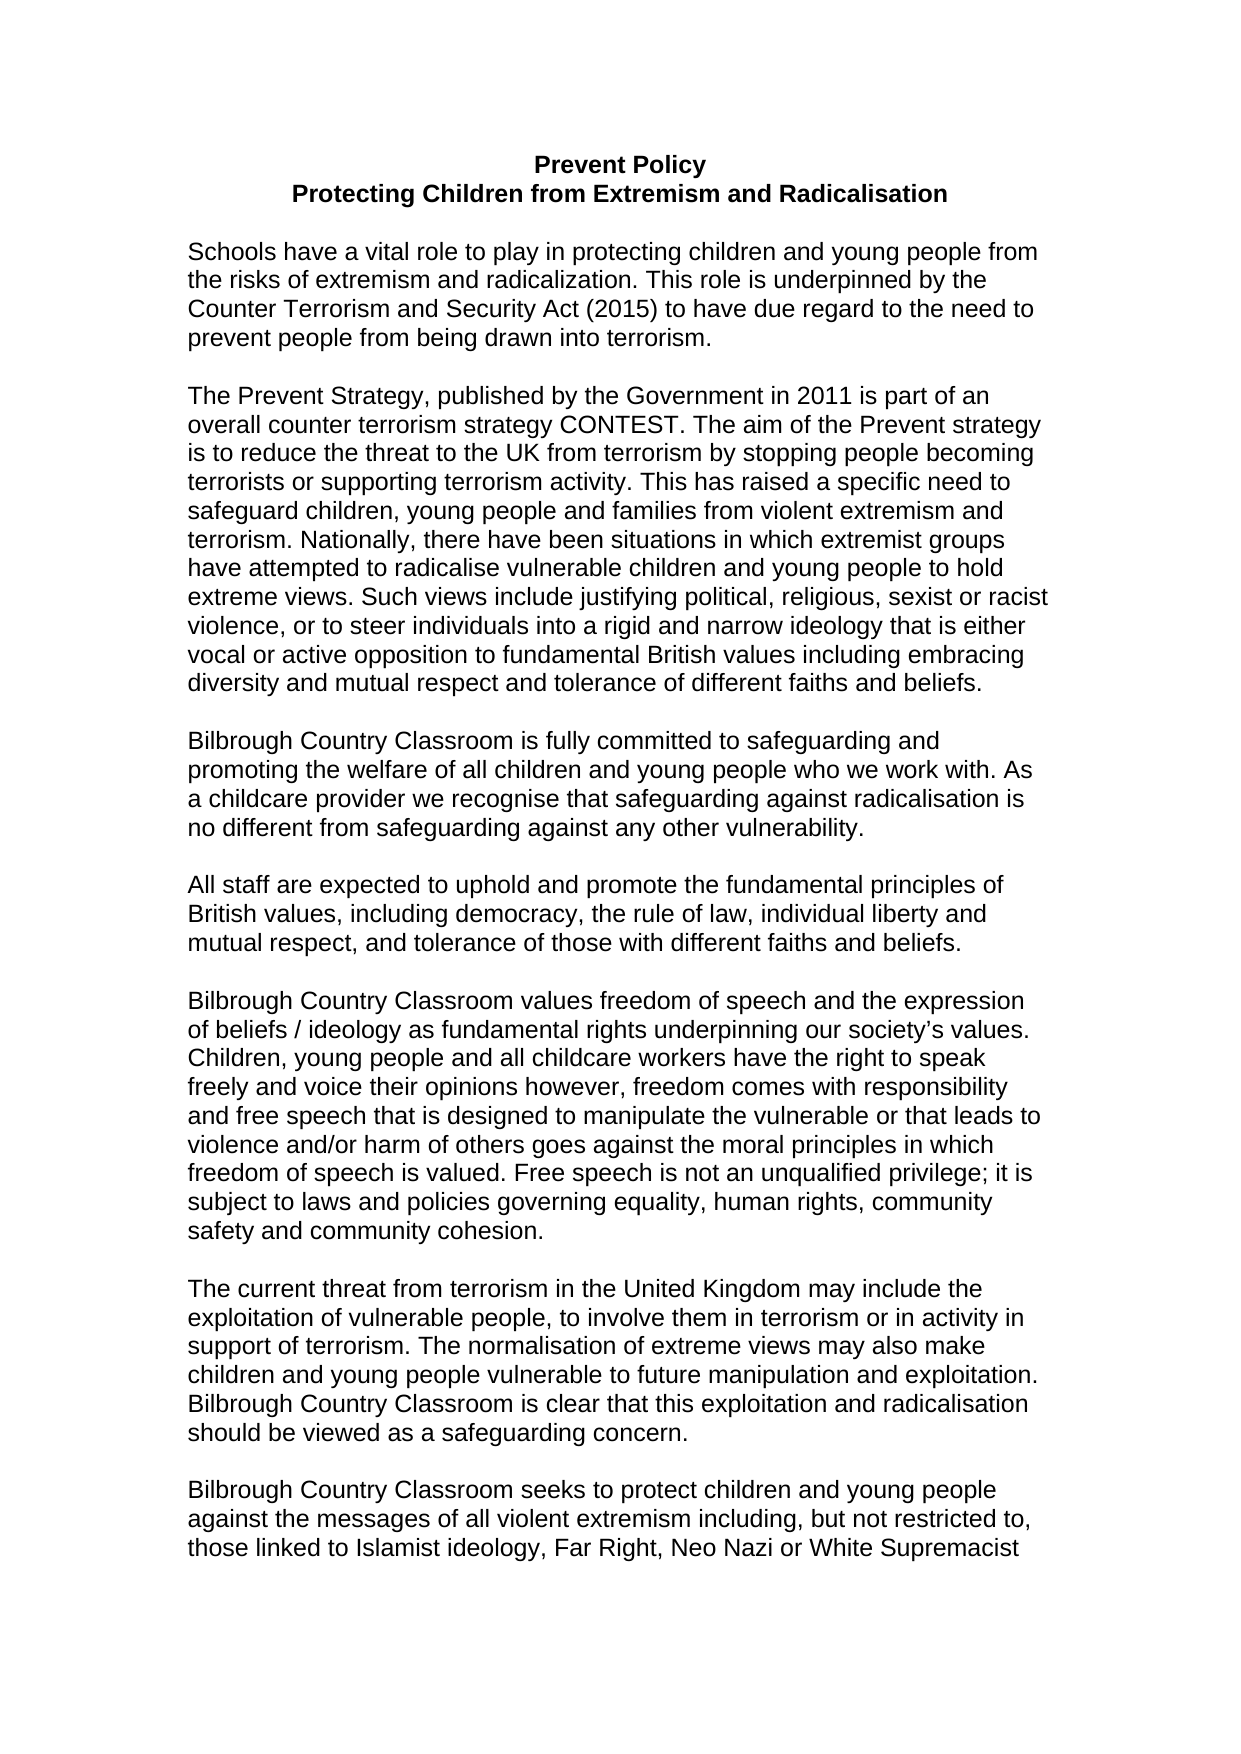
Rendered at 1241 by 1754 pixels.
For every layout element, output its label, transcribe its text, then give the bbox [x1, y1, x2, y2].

text The Prevent Strategy, published by the Government in 2011 is part of an overall counter terrorism strategy CONTEST. The aim of the Prevent strategy is to reduce the threat to the UK from terrorism by stopping people becoming terrorists or supporting terrorism activity. This has raised a specific need to safeguard children, young people and families from violent extremism and terrorism. Nationally, there have been situations in which extremist groups have attempted to radicalise vulnerable children and young people to hold extreme views. Such views include justifying political, religious, sexist or racist violence, or to steer individuals into a rigid and narrow ideology that is either vocal or active opposition to fundamental British values including embracing diversity and mutual respect and tolerance of different faiths and beliefs. [187, 381, 1053, 697]
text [187, 1475, 1053, 1562]
text Bilbrough Country Classroom values freedom of speech and the expression of beliefs / ideology as fundamental rights underpinning our society’s values. Children, young people and all childcare workers have the right to speak freely and voice their opinions however, freedom comes with responsibility and free speech that is designed to manipulate the vulnerable or that leads to violence and/or harm of others goes against the moral principles in which freedom of speech is valued. Free speech is not an unqualified privilege; it is subject to laws and policies governing equality, human rights, community safety and community cohesion. [187, 986, 1053, 1244]
text Schools have a vital role to play in protecting children and young people from the risks of extremism and radicalization. This role is underpinned by the Counter Terrorism and Security Act (2015) to have due regard to the need to prevent people from being drawn into terrorism. [187, 237, 1053, 352]
text Prevent Policy Protecting Children from Extremism and Radicalisation [187, 150, 1053, 207]
text Bilbrough Country Classroom is fully committed to safeguarding and promoting the welfare of all children and young people who we work with. As a childcare provider we recognise that safeguarding against radicalisation is no different from safeguarding against any other vulnerability. [187, 726, 1053, 841]
text All staff are expected to uphold and promote the fundamental principles of British values, including democracy, the rule of law, individual liberty and mutual respect, and tolerance of those with different faiths and beliefs. [187, 870, 1053, 957]
text The current threat from terrorism in the United Kingdom may include the exploitation of vulnerable people, to involve them in terrorism or in activity in support of terrorism. The normalisation of extreme views may also make children and young people vulnerable to future manipulation and exploitation. Bilbrough Country Classroom is clear that this exploitation and radicalisation should be viewed as a safeguarding concern. [187, 1274, 1053, 1446]
